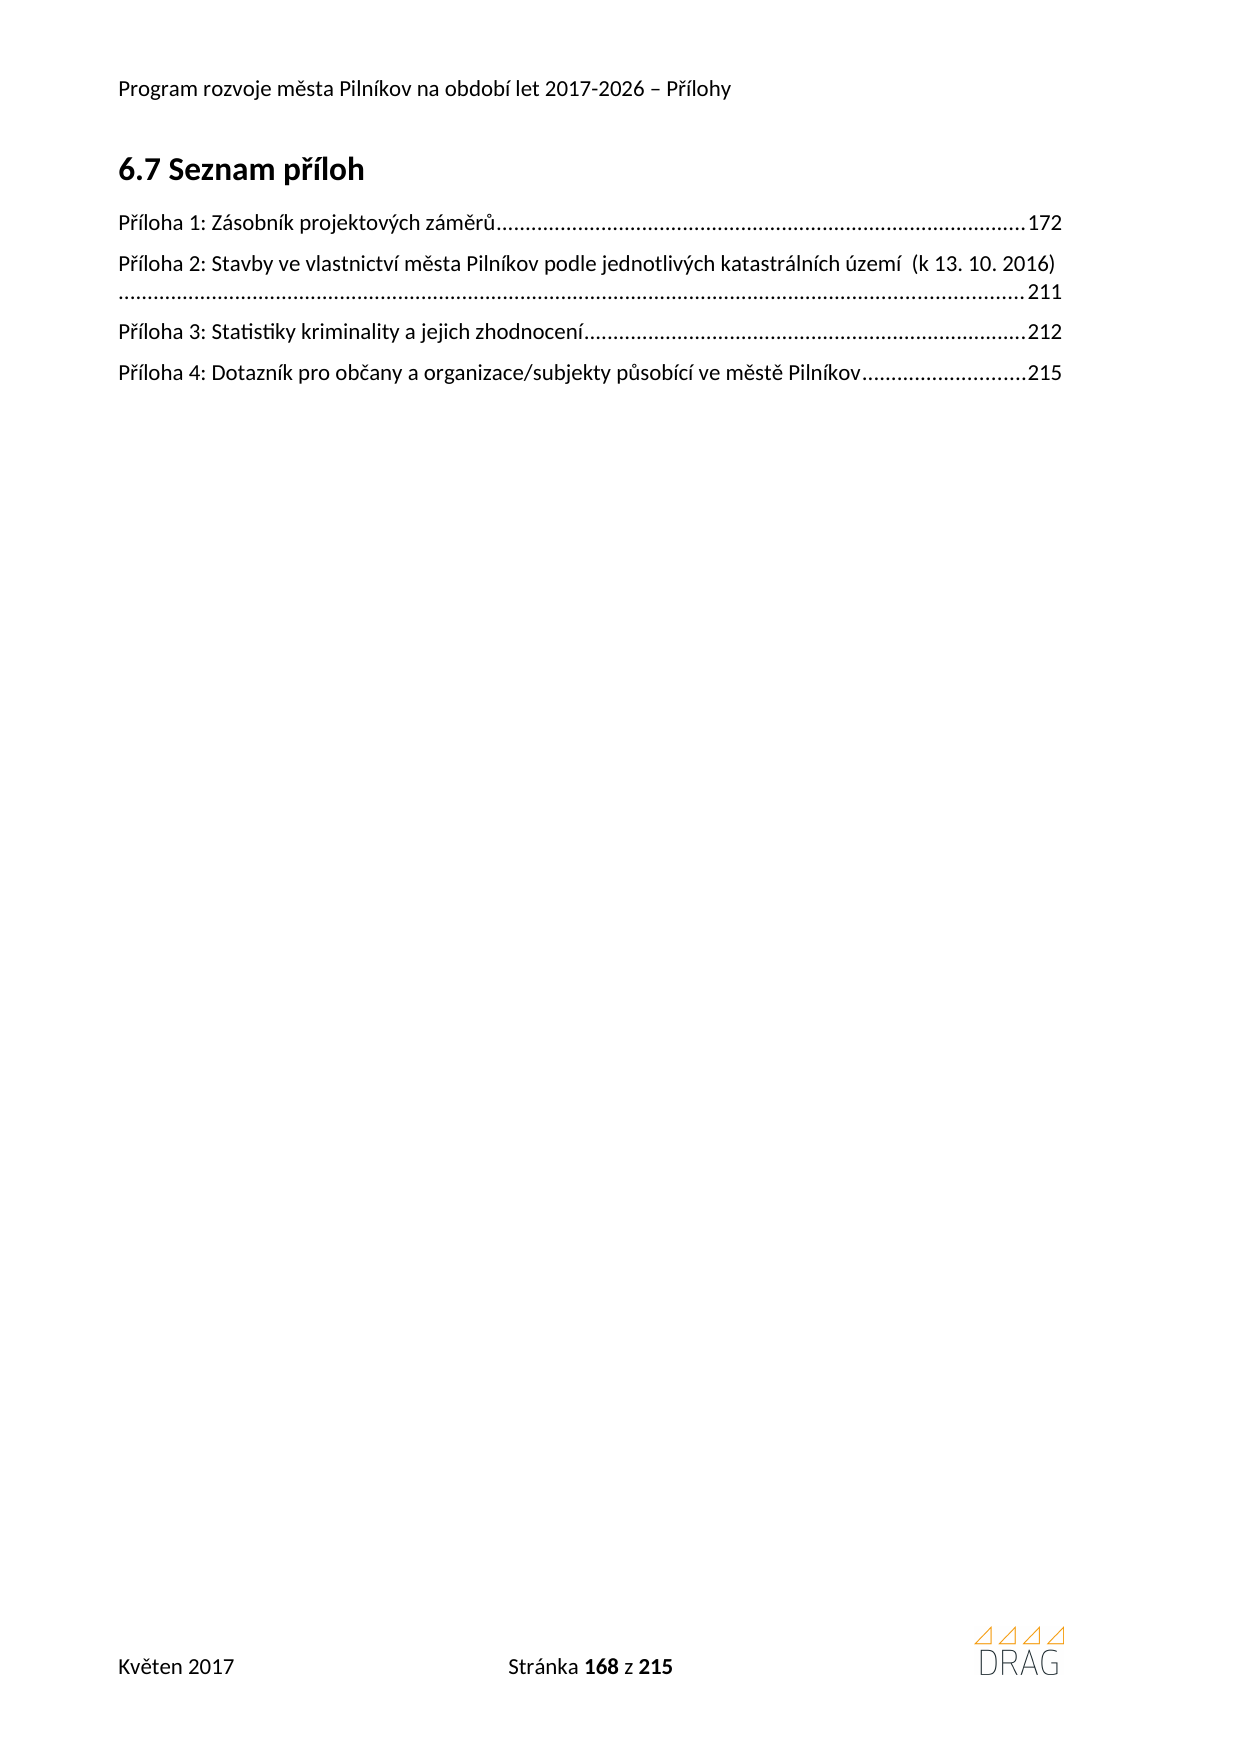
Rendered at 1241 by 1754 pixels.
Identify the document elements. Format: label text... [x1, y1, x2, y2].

picture [974, 1626, 1064, 1675]
subtitle 6.7 Seznam příloh [118, 148, 1063, 188]
text Příloha 3: Statistiky kriminality a jejich zhodnocení 212 [118, 317, 1063, 345]
text Příloha 1: Zásobník projektových záměrů 172 [118, 208, 1063, 236]
text Příloha 4: Dotazník pro občany a organizace/subjekty působící ve městě Pilníkov 215 [118, 358, 1063, 386]
text Příloha 2: Stavby ve vlastnictví města Pilníkov podle jednotlivých katastrálních území (k 13. 10. 2016) 211 [118, 249, 1063, 305]
